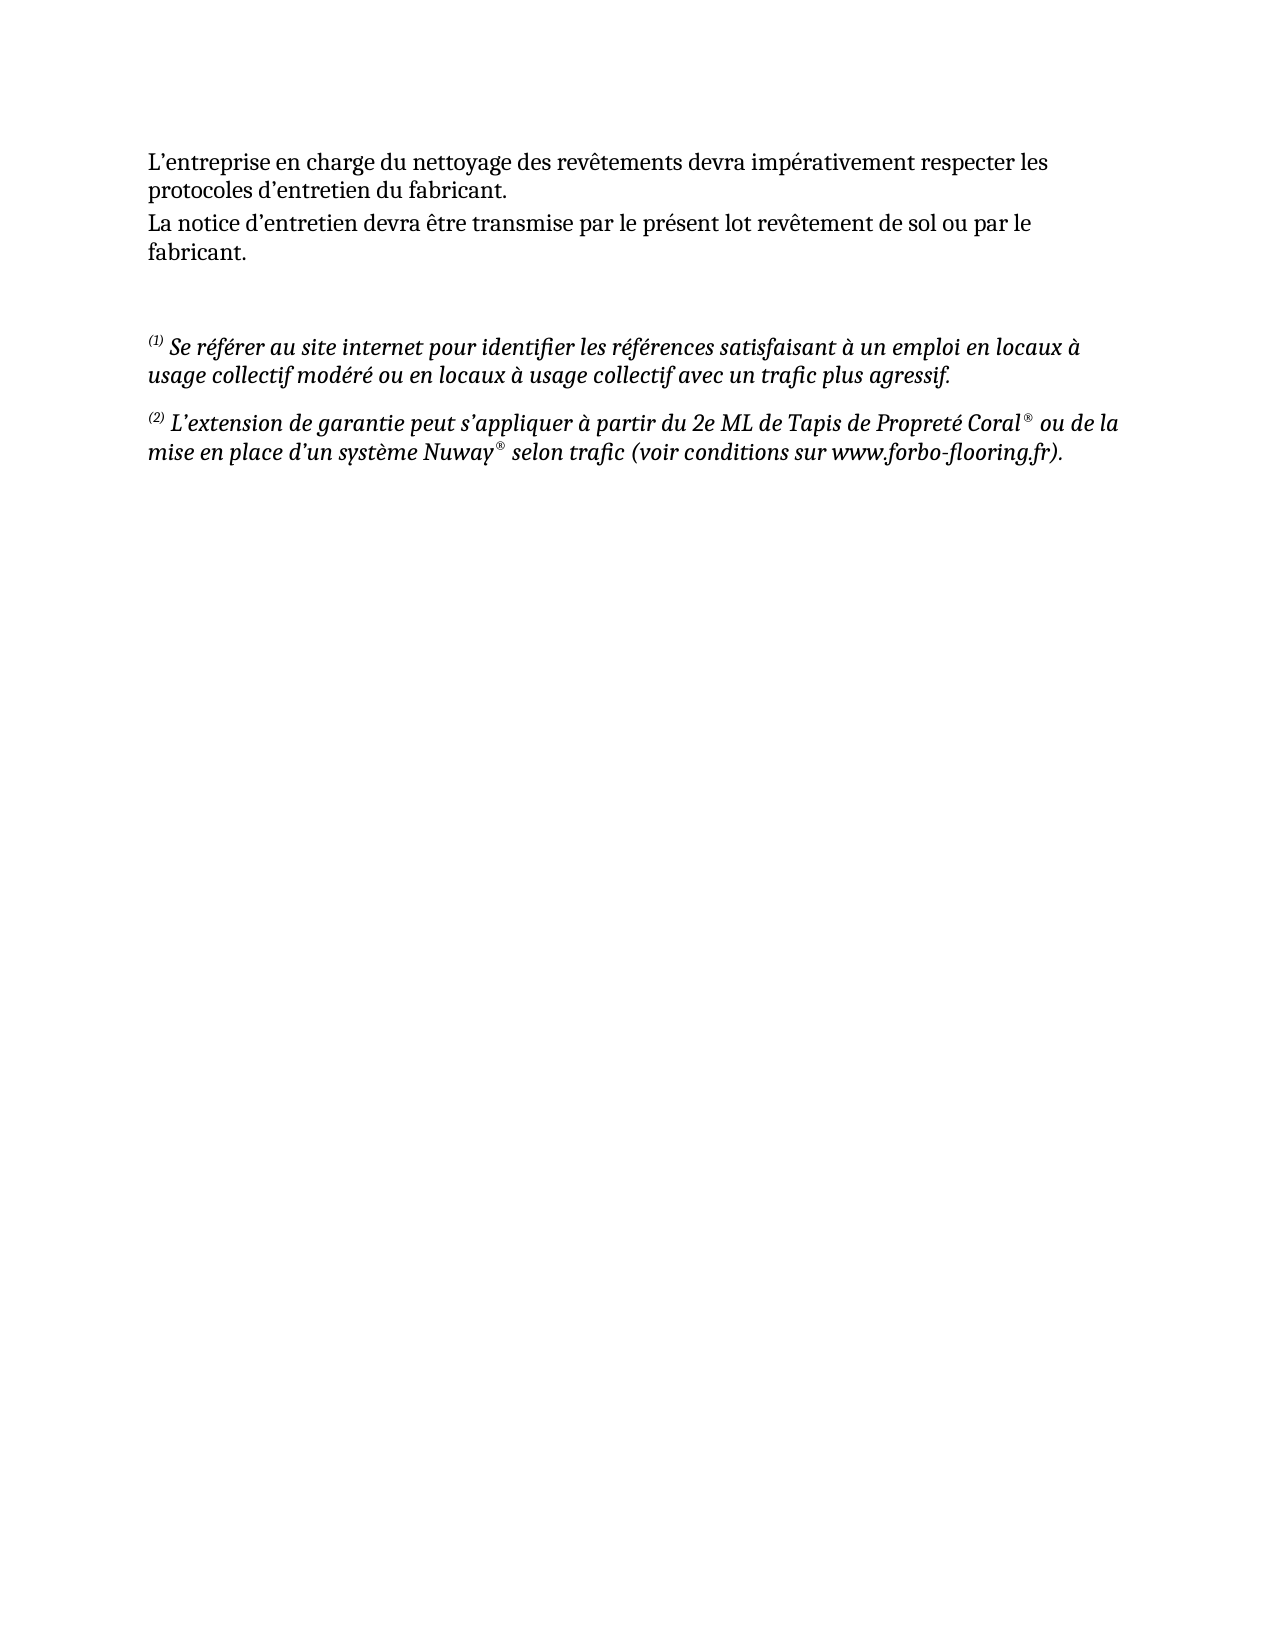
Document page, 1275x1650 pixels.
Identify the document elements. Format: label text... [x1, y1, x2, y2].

text La notice d’entretien devra être transmise par le présent lot revêtement de sol ou par le fabricant. [148, 209, 1127, 266]
text (1) Se référer au site internet pour identifier les références satisfaisant à un emploi en locaux à usage collectif modéré ou en locaux à usage collectif avec un trafic plus agressif. [148, 333, 1127, 390]
text (2) L’extension de garantie peut s’appliquer à partir du 2e ML de Tapis de Propreté Coral® ou de la mise en place d’un système Nuway® selon trafic (voir conditions sur www.forbo-flooring.fr). [148, 409, 1127, 466]
text L’entreprise en charge du nettoyage des revêtements devra impérativement respecter les protocoles d’entretien du fabricant. [148, 148, 1127, 205]
